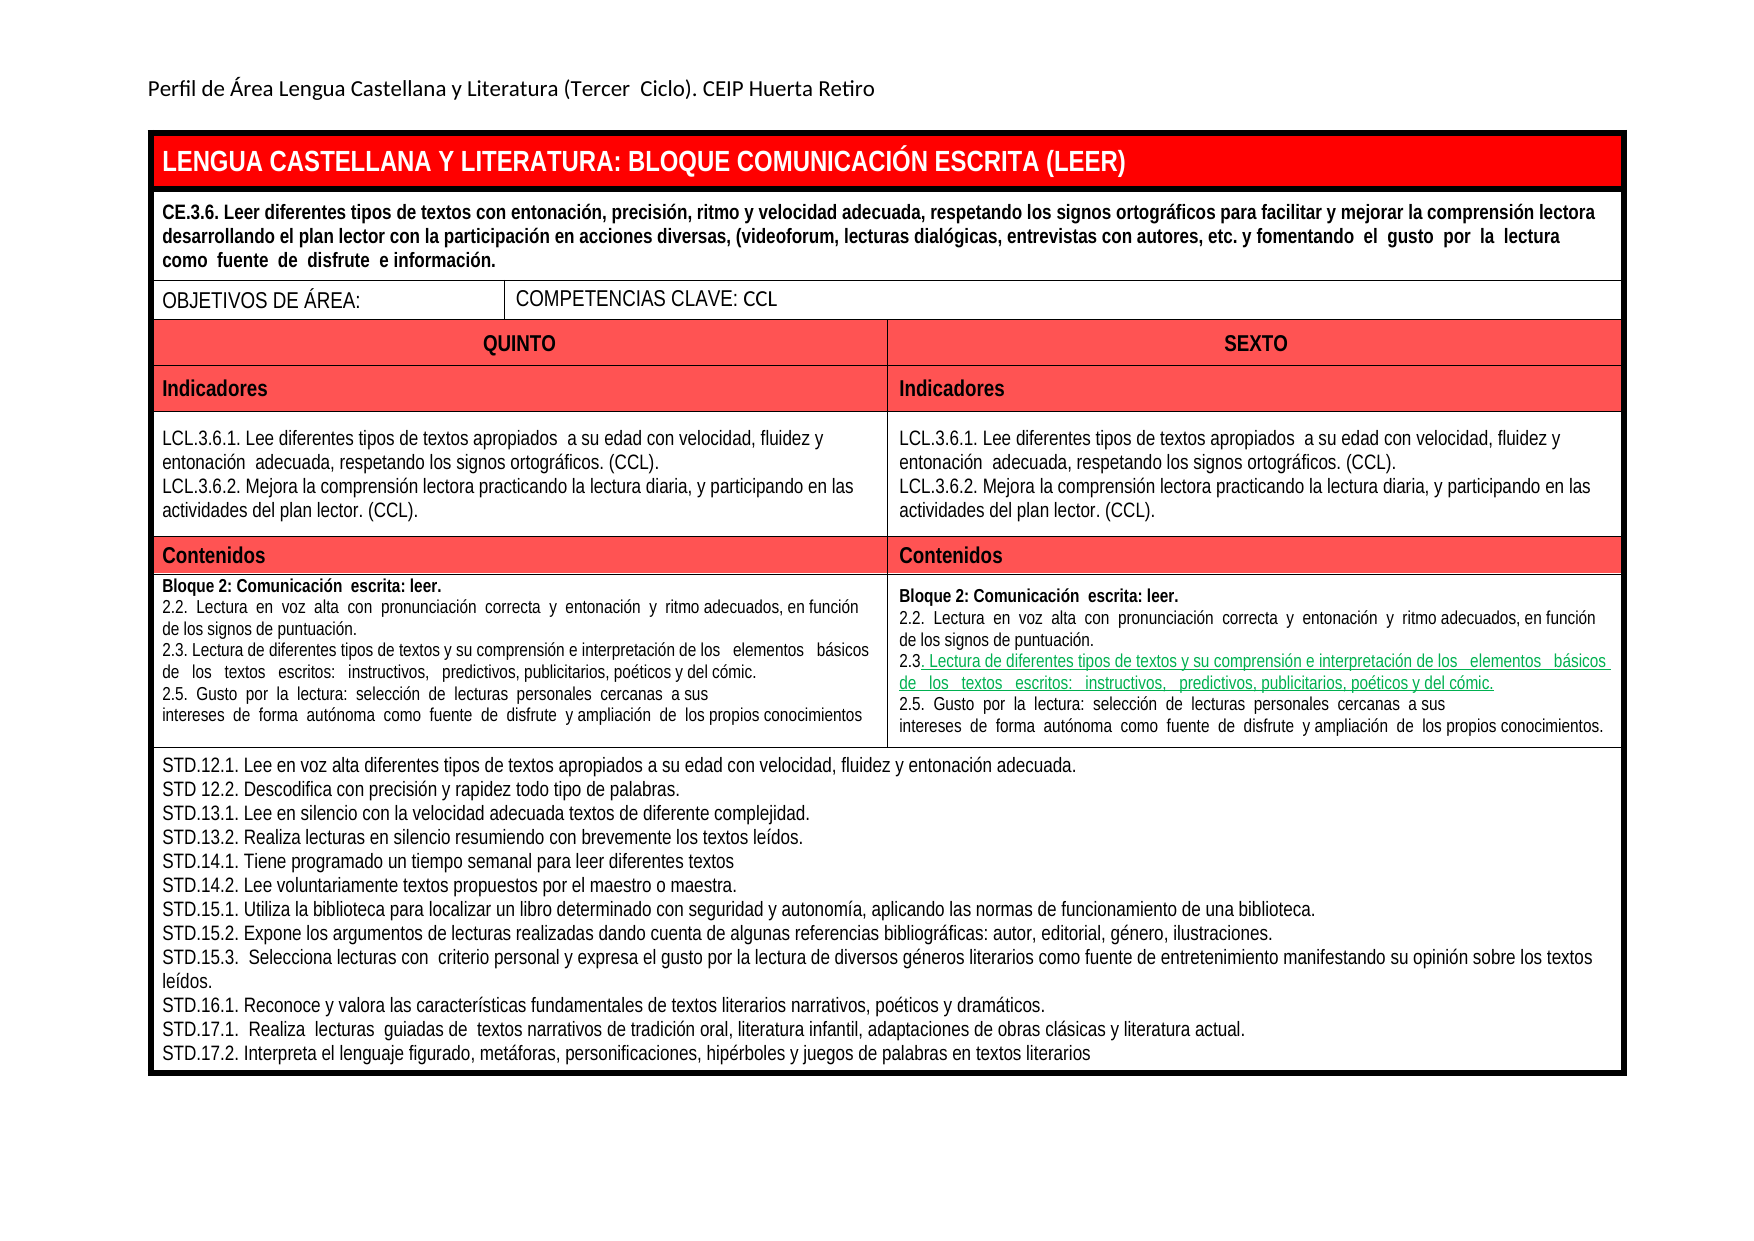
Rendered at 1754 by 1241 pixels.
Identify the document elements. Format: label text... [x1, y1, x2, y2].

table_cell LCL.3.6.1. Lee diferentes tipos de textos apropiados a su edad con velocidad, fluidez y entonación adecuada, respetando los signos ortográficos. (CCL). LCL.3.6.2. Mejora la comprensión lectora practicando la lectura diaria, y participando en las actividades del plan lector. (CCL). [154, 412, 887, 536]
table_cell Indicadores [154, 366, 887, 411]
table_cell LCL.3.6.1. Lee diferentes tipos de textos apropiados a su edad con velocidad, fluidez y entonación adecuada, respetando los signos ortográficos. (CCL). LCL.3.6.2. Mejora la comprensión lectora practicando la lectura diaria, y participando en las actividades del plan lector. (CCL). [888, 412, 1621, 536]
table_cell Bloque 2: Comunicación escrita: leer. 2.2. Lectura en voz alta con pronunciación correcta y entonación y ritmo adecuados, en función de los signos de puntuación. 2.3. Lectura de diferentes tipos de textos y su comprensión e interpretación de los elementos básicos de los textos escritos: instructivos, predictivos, publicitarios, poéticos y del cómic. 2.5. Gusto por la lectura: selección de lecturas personales cercanas a sus intereses de forma autónoma como fuente de disfrute y ampliación de los propios conocimientos [154, 575, 887, 747]
table_cell CE.3.6. Leer diferentes tipos de textos con entonación, precisión, ritmo y velocidad adecuada, respetando los signos ortográficos para facilitar y mejorar la comprensión lectora desarrollando el plan lector con la participación en acciones diversas, (videoforum, lecturas dialógicas, entrevistas con autores, etc. y fomentando el gusto por la lectura como fuente de disfrute e información. [154, 192, 1621, 280]
table_cell SEXTO [888, 320, 1621, 365]
table_cell Contenidos [154, 537, 887, 573]
table_cell Contenidos [888, 537, 1621, 573]
table_header LENGUA CASTELLANA Y LITERATURA: BLOQUE COMUNICACIÓN ESCRITA (LEER) [154, 136, 1621, 186]
table_cell Indicadores [888, 366, 1621, 411]
table_cell OBJETIVOS DE ÁREA: [154, 281, 504, 319]
table_cell Bloque 2: Comunicación escrita: leer. 2.2. Lectura en voz alta con pronunciación correcta y entonación y ritmo adecuados, en función de los signos de puntuación. 2.3. Lectura de diferentes tipos de textos y su comprensión e interpretación de los elementos básicos de los textos escritos: instructivos, predictivos, publicitarios, poéticos y del cómic. 2.5. Gusto por la lectura: selección de lecturas personales cercanas a sus intereses de forma autónoma como fuente de disfrute y ampliación de los propios conocimientos. [888, 575, 1621, 747]
table_cell STD.12.1. Lee en voz alta diferentes tipos de textos apropiados a su edad con velocidad, fluidez y entonación adecuada. STD 12.2. Descodifica con precisión y rapidez todo tipo de palabras. STD.13.1. Lee en silencio con la velocidad adecuada textos de diferente complejidad. STD.13.2. Realiza lecturas en silencio resumiendo con brevemente los textos leídos. STD.14.1. Tiene programado un tiempo semanal para leer diferentes textos STD.14.2. Lee voluntariamente textos propuestos por el maestro o maestra. STD.15.1. Utiliza la biblioteca para localizar un libro determinado con seguridad y autonomía, aplicando las normas de funcionamiento de una biblioteca. STD.15.2. Expone los argumentos de lecturas realizadas dando cuenta de algunas referencias bibliográficas: autor, editorial, género, ilustraciones. STD.15.3. Selecciona lecturas con criterio personal y expresa el gusto por la lectura de diversos géneros literarios como fuente de entretenimiento manifestando su opinión sobre los textos leídos. STD.16.1. Reconoce y valora las características fundamentales de textos literarios narrativos, poéticos y dramáticos. STD.17.1. Realiza lecturas guiadas de textos narrativos de tradición oral, literatura infantil, adaptaciones de obras clásicas y literatura actual. STD.17.2. Interpreta el lenguaje figurado, metáforas, personificaciones, hipérboles y juegos de palabras en textos literarios [154, 748, 1621, 1070]
table_cell COMPETENCIAS CLAVE: CCL [505, 281, 1621, 319]
table_cell QUINTO [154, 320, 887, 365]
